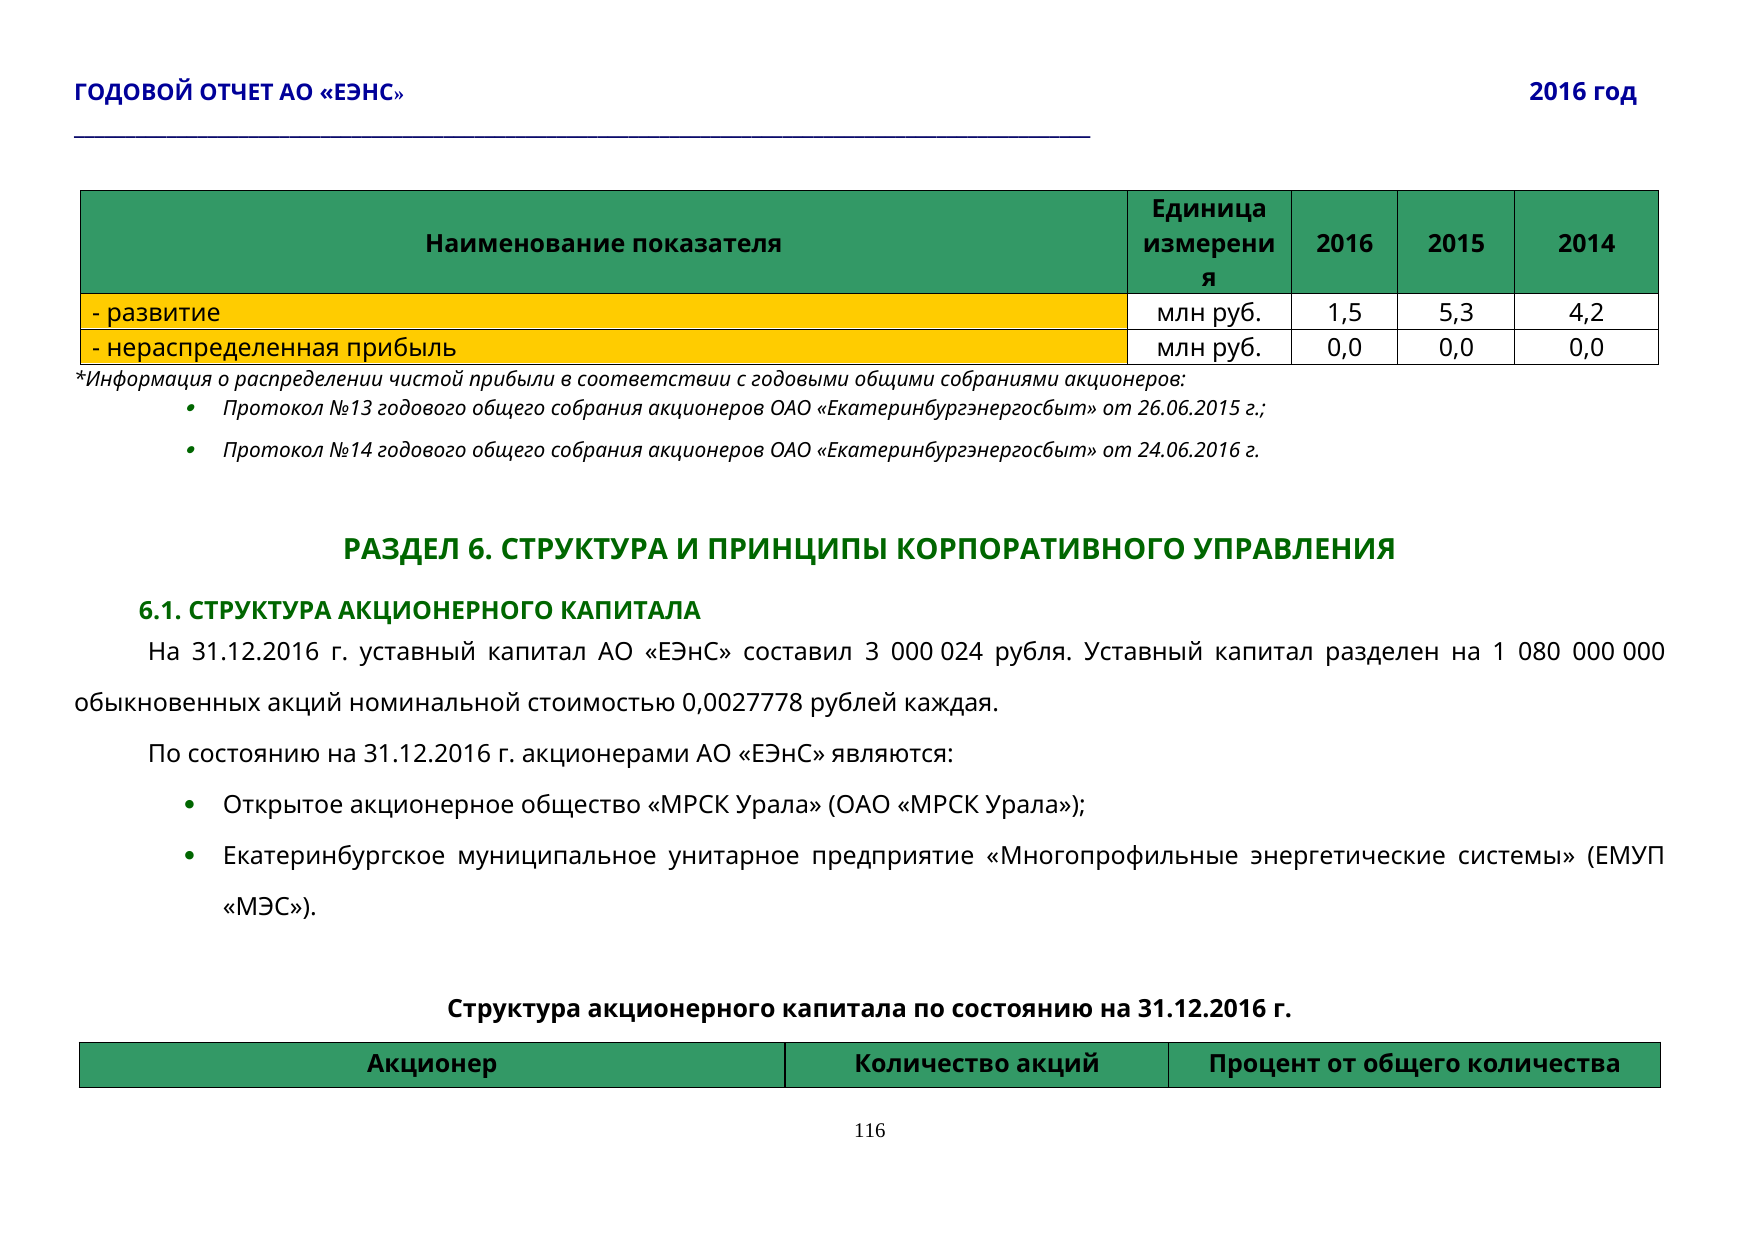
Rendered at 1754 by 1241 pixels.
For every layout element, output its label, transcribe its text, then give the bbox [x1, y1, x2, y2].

table_header Наименование показателя [81, 191, 1127, 293]
list Открытое акционерное общество «МРСК Урала» (ОАО «МРСК Урала»); [185, 786, 1665, 820]
table_cell 0,0 [1292, 330, 1397, 363]
table_header 2016 [1292, 191, 1397, 293]
table_cell млн руб. [1128, 330, 1291, 363]
subtitle РАЗДЕЛ 6. СТРУКТУРА И ПРИНЦИПЫ КОРПОРАТИВНОГО УПРАВЛЕНИЯ [74, 528, 1665, 568]
table_header Единица измерения [1128, 191, 1291, 293]
list Екатеринбургское муниципальное унитарное предприятие «Многопрофильные энергетические системы» (ЕМУП «МЭС»). [185, 837, 1665, 922]
table_header 2015 [1398, 191, 1514, 293]
table_header Количество акций [786, 1043, 1168, 1087]
subtitle 6.1. СТРУКТУРА АКЦИОНЕРНОГО КАПИТАЛА [74, 593, 1665, 627]
text На 31.12.2016 г. уставный капитал АО «ЕЭнС» составил 3 000 024 рубля. Уставный капитал разделен на 1 080 000 000 обыкновенных акций номинальной стоимостью 0,0027778 рублей каждая. [74, 633, 1665, 718]
table_header Процент от общего количества [1169, 1043, 1660, 1087]
table_cell - развитие [81, 294, 1127, 328]
list Протокол №13 годового общего собрания акционеров ОАО «Екатеринбургэнергосбыт» от 26.06.2015 г.; [185, 393, 1665, 421]
table_cell - нераспределенная прибыль [81, 330, 1127, 363]
table_cell 4,2 [1515, 294, 1658, 328]
text Структура акционерного капитала по состоянию на 31.12.2016 г. [74, 991, 1665, 1024]
table_cell 0,0 [1515, 330, 1658, 363]
table_cell 5,3 [1398, 294, 1514, 328]
text По состоянию на 31.12.2016 г. акционерами АО «ЕЭнС» являются: [74, 735, 1665, 769]
table_header 2014 [1515, 191, 1658, 293]
table_cell млн руб. [1128, 294, 1291, 328]
table_cell 0,0 [1398, 330, 1514, 363]
table_header Акционер [80, 1043, 784, 1087]
list Протокол №14 годового общего собрания акционеров ОАО «Екатеринбургэнергосбыт» от 24.06.2016 г. [185, 436, 1665, 464]
table_cell 1,5 [1292, 294, 1397, 328]
text *Информация о распределении чистой прибыли в соответствии с годовыми общими собраниями акционеров: [74, 364, 1665, 393]
